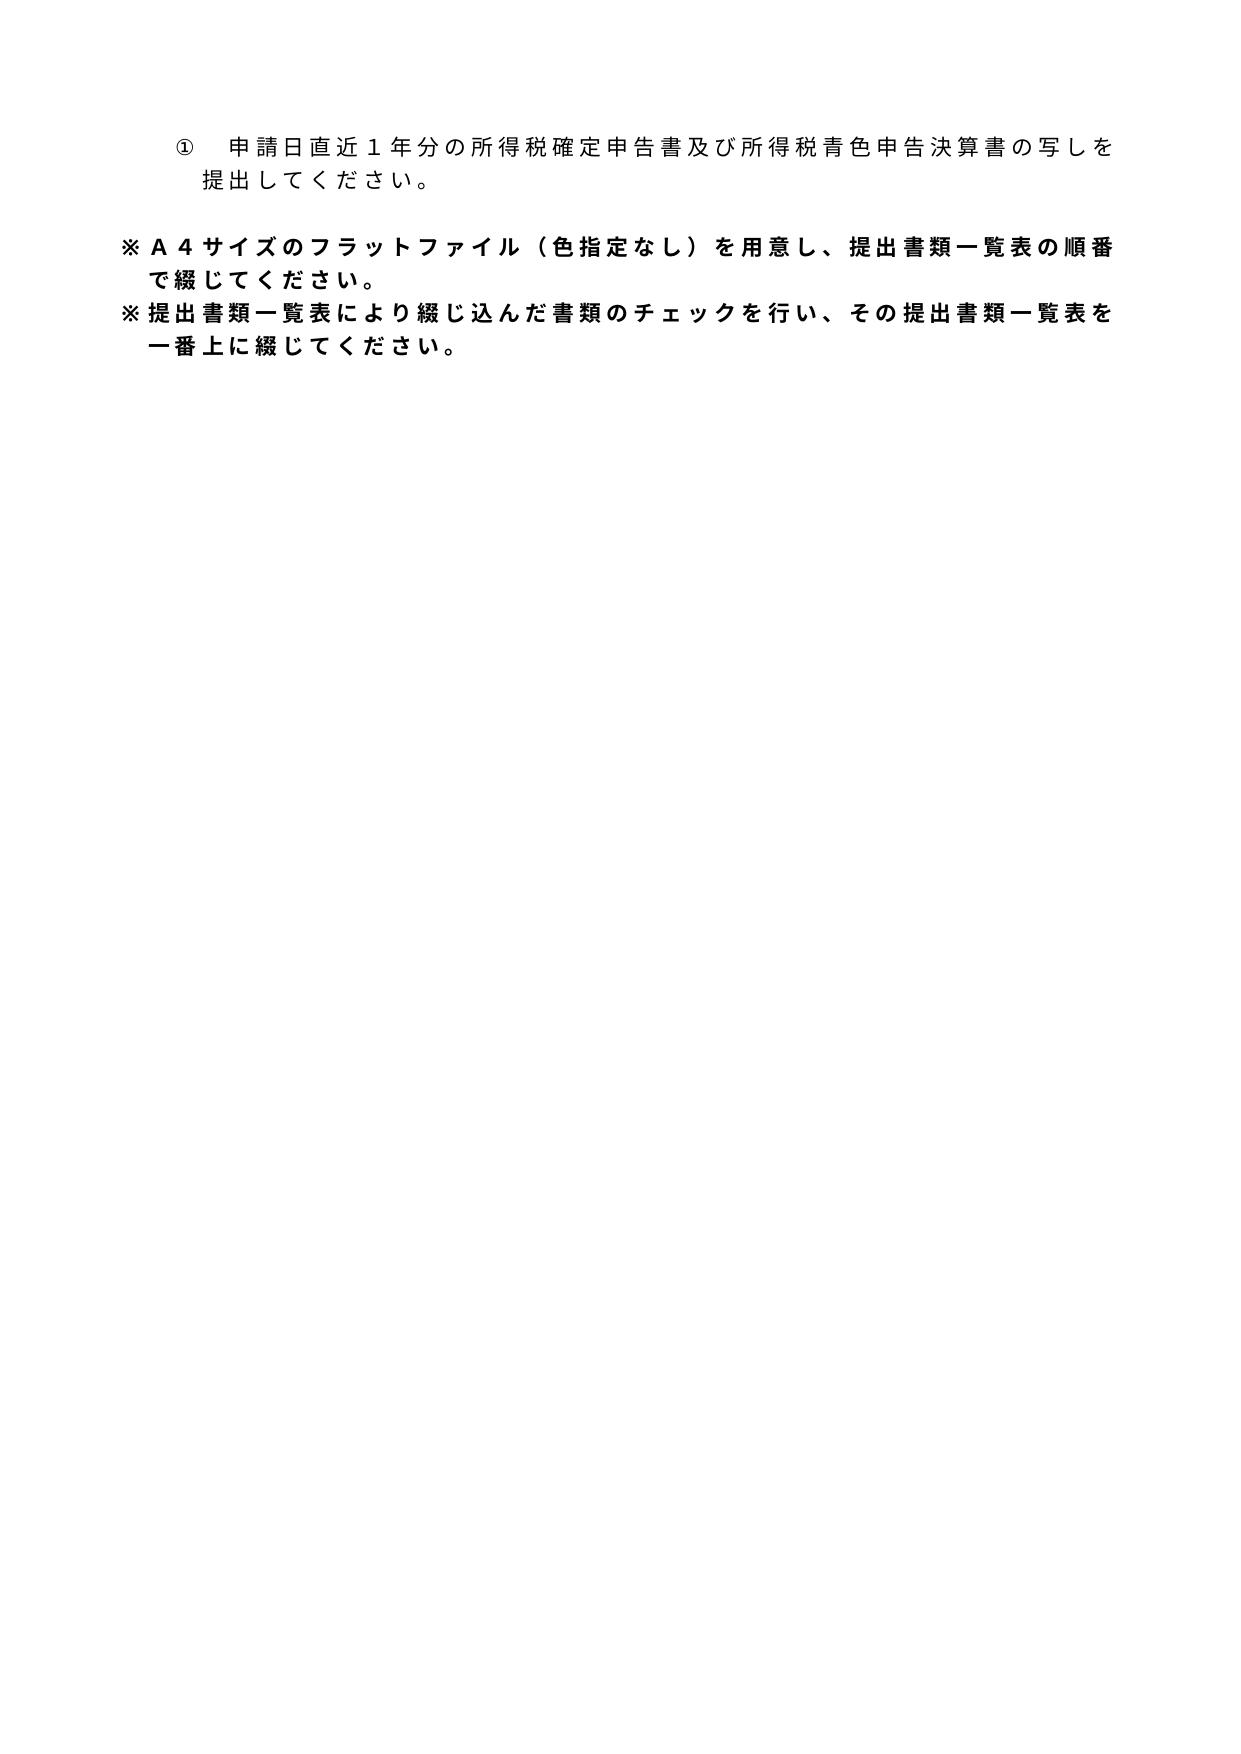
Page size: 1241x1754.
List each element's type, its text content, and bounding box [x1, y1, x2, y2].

text ※提出書類一覧表により綴じ込んだ書類のチェックを行い、その提出書類一覧表を一番上に綴じてください。 [121, 295, 1119, 362]
text ① 申請日直近１年分の所得税確定申告書及び所得税青色申告決算書の写しを提出してください。 [169, 129, 1119, 196]
text ※Ａ４サイズのフラットファイル（色指定なし）を用意し、提出書類一覧表の順番で綴じてください。 [121, 229, 1119, 295]
